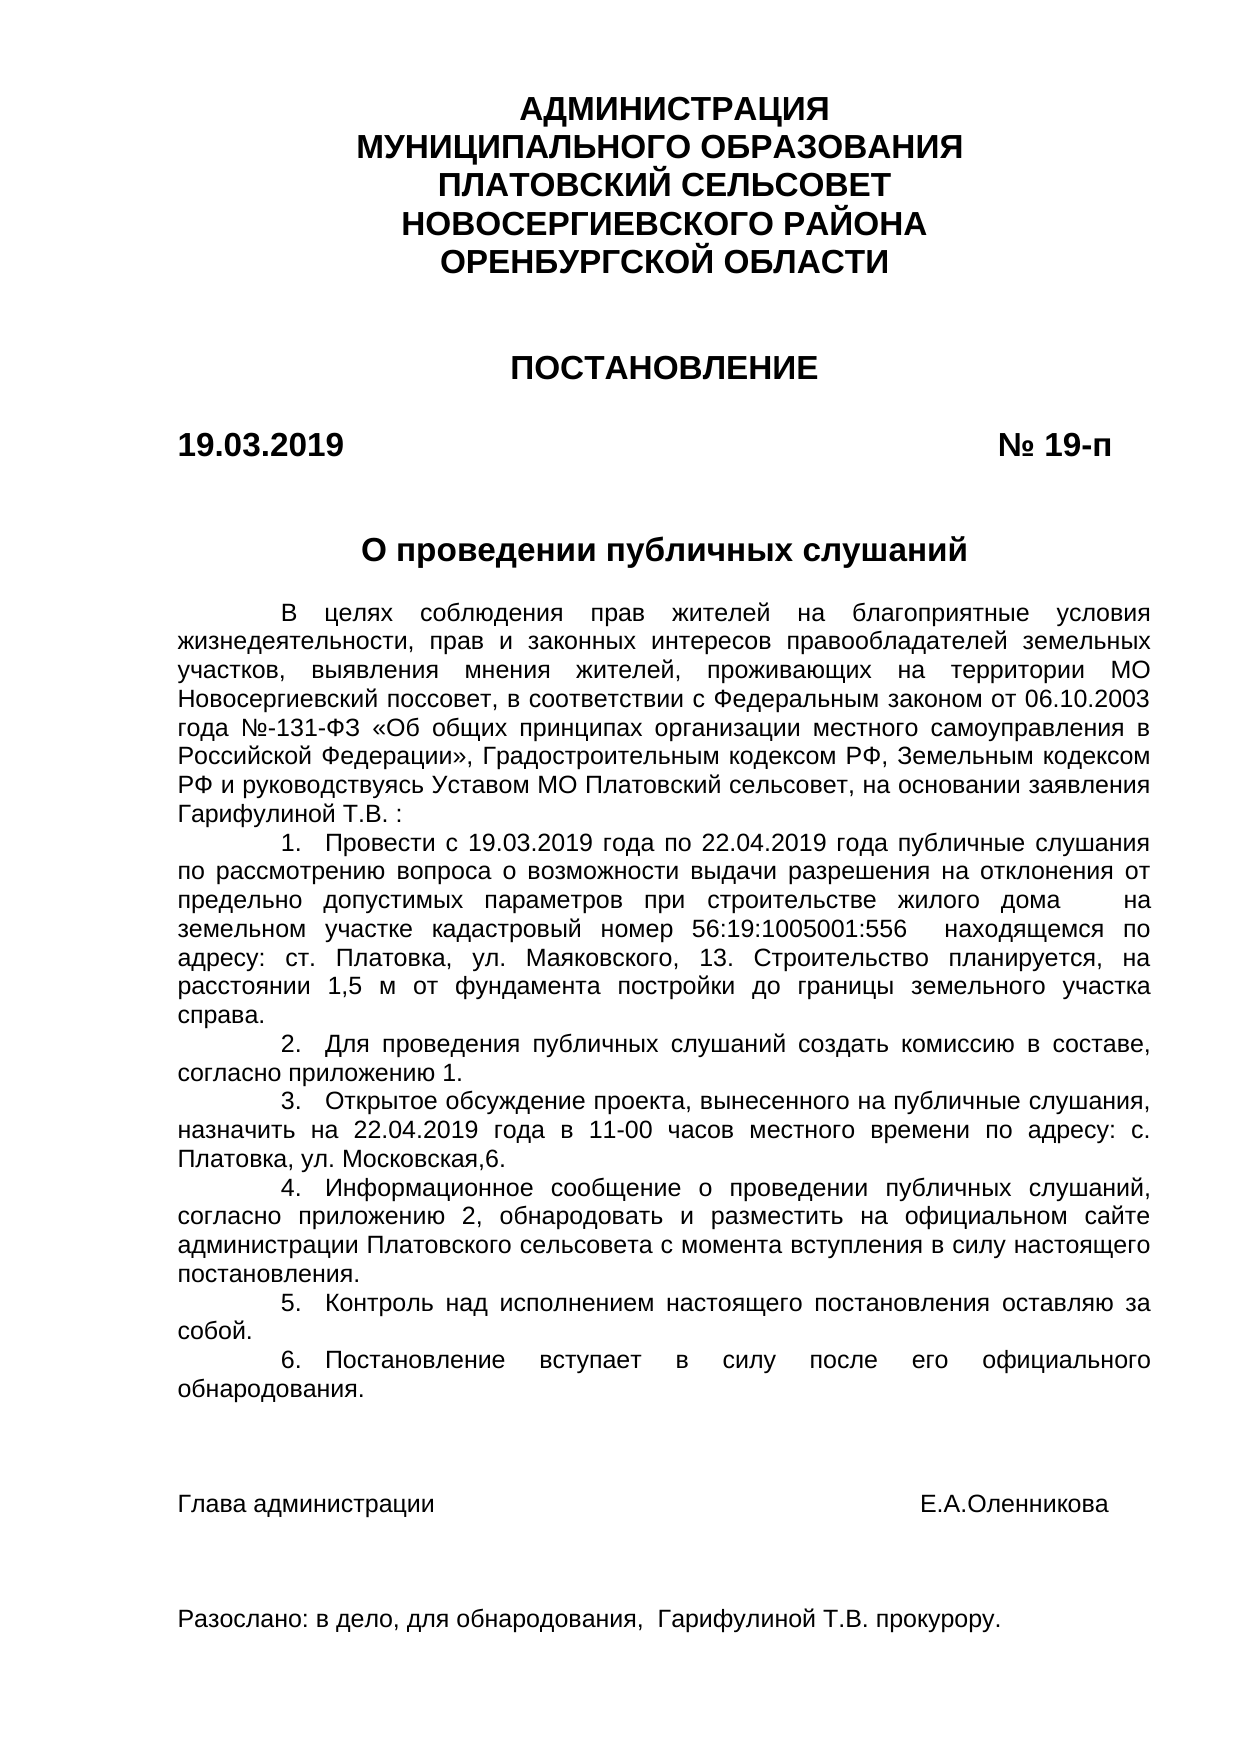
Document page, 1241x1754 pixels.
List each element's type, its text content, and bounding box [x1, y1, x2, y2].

list Открытое обсуждение проекта, вынесенного на публичные слушания, назначить на 22.04.2019 года в 11-00 часов местного времени по адресу: с. Платовка, ул. Московская,6. [177, 1086, 1152, 1173]
list Для проведения публичных слушаний создать комиссию в составе, согласно приложению 1. [177, 1029, 1152, 1086]
list Информационное сообщение о проведении публичных слушаний, согласно приложению 2, обнародовать и разместить на официальном сайте администрации Платовского сельсовета с момента вступления в силу настоящего постановления. [177, 1173, 1152, 1288]
text О проведении публичных слушаний [177, 530, 1152, 569]
text Глава администрации Е.А.Оленникова [177, 1489, 1152, 1518]
list Контроль над исполнением настоящего постановления оставляю за собой. [177, 1288, 1152, 1345]
text ПОСТАНОВЛЕНИЕ [177, 348, 1152, 386]
text 19.03.2019 № 19-п [177, 425, 1152, 463]
text АДМИНИСТРАЦИЯ МУНИЦИПАЛЬНОГО ОБРАЗОВАНИЯ ПЛАТОВСКИЙ СЕЛЬСОВЕТ НОВОСЕРГИЕВСКОГО РАЙОНА ОРЕНБУРГСКОЙ ОБЛАСТИ [177, 89, 1152, 309]
text В целях соблюдения прав жителей на благоприятные условия жизнедеятельности, прав и законных интересов правообладателей земельных участков, выявления мнения жителей, проживающих на территории МО Новосергиевский поссовет, в соответствии с Федеральным законом от 06.10.2003 года №-131-ФЗ «Об общих принципах организации местного самоуправления в Российской Федерации», Градостроительным кодексом РФ, Земельным кодексом РФ и руководствуясь Уставом МО Платовский сельсовет, на основании заявления Гарифулиной Т.В. : [177, 598, 1152, 828]
text Разослано: в дело, для обнародования, Гарифулиной Т.В. прокурору. [177, 1604, 1152, 1633]
list Провести с 19.03.2019 года по 22.04.2019 года публичные слушания по рассмотрению вопроса о возможности выдачи разрешения на отклонения от предельно допустимых параметров при строительстве жилого дома на земельном участке кадастровый номер 56:19:1005001:556 находящемся по адресу: ст. Платовка, ул. Маяковского, 13. Строительство планируется, на расстоянии 1,5 м от фундамента постройки до границы земельного участка справа. [177, 828, 1152, 1029]
list Постановление вступает в силу после его официального обнародования. [177, 1345, 1152, 1403]
